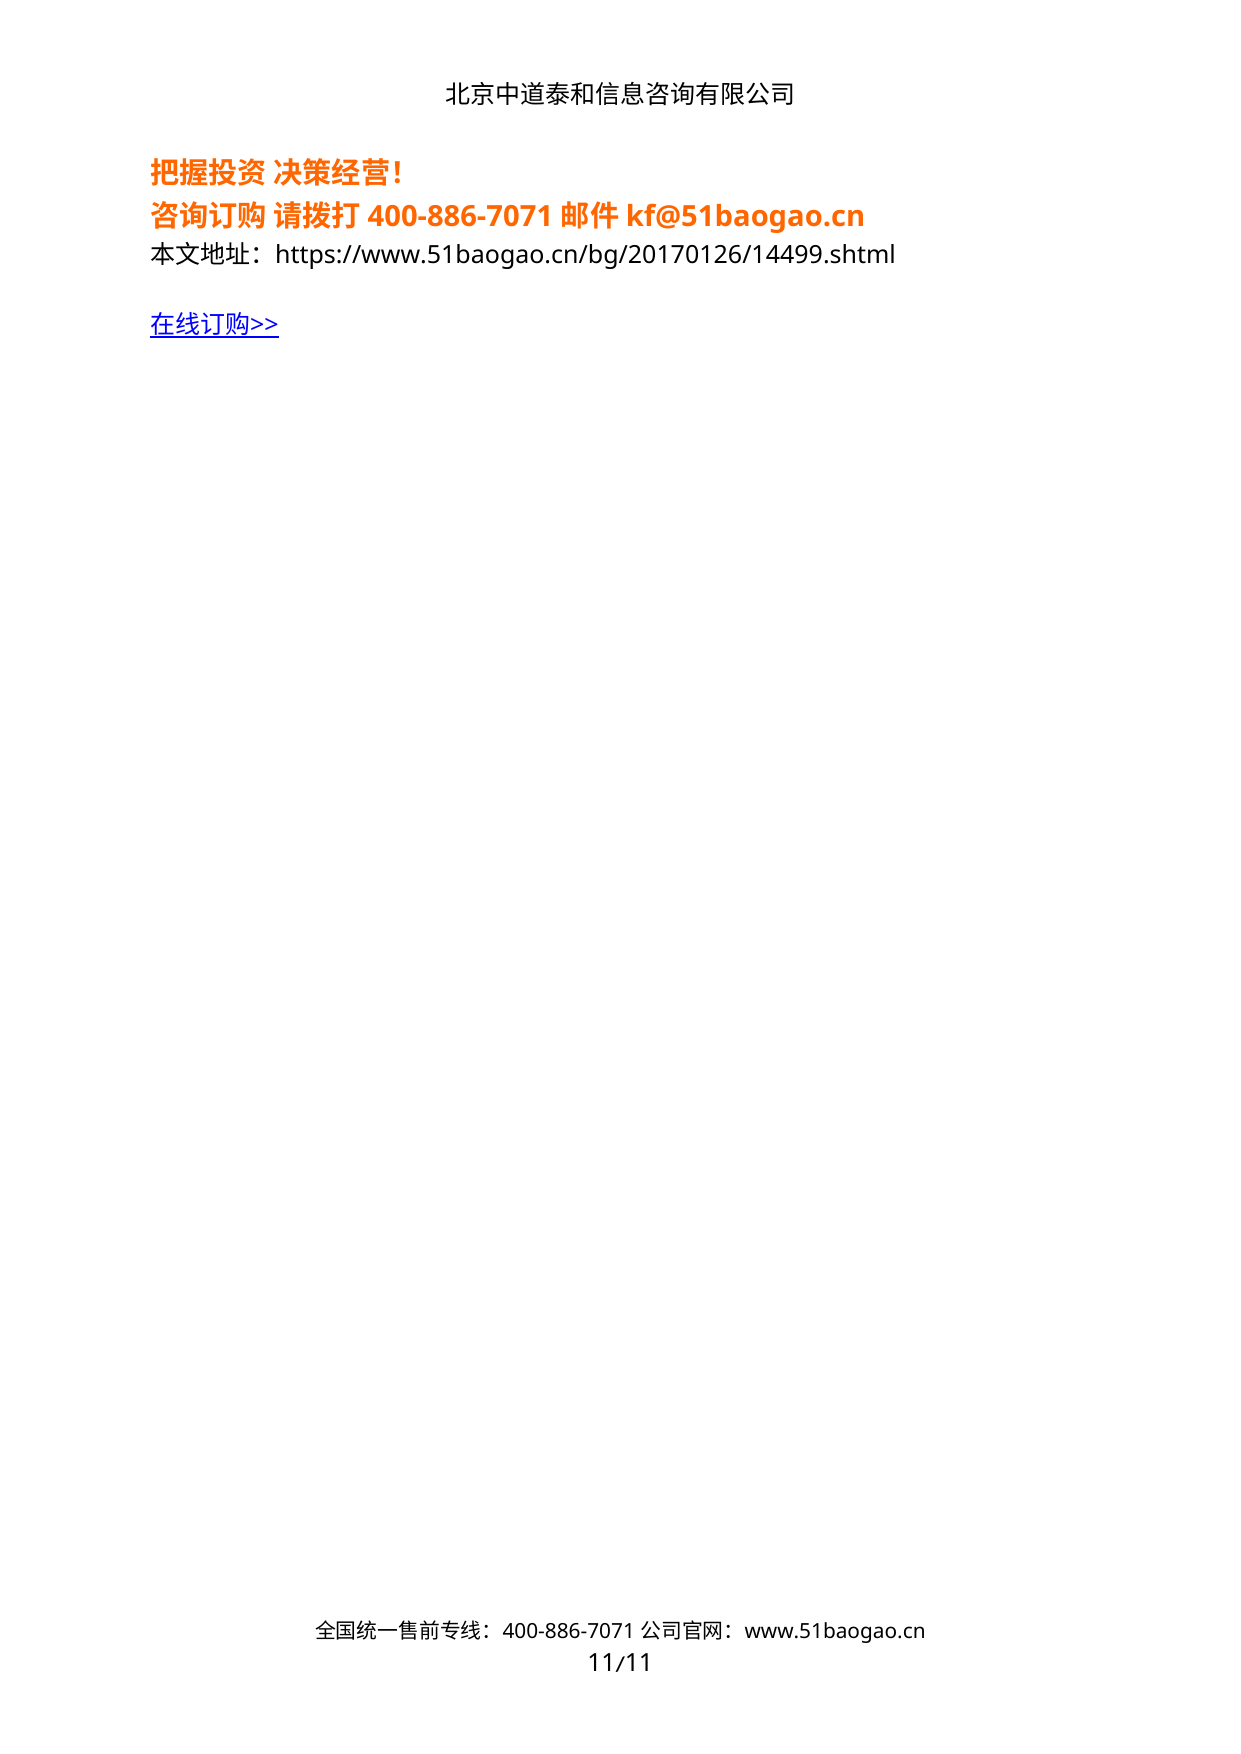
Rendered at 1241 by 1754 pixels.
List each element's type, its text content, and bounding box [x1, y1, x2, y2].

text 在线订购>> [150, 271, 1090, 341]
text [150, 150, 1090, 271]
